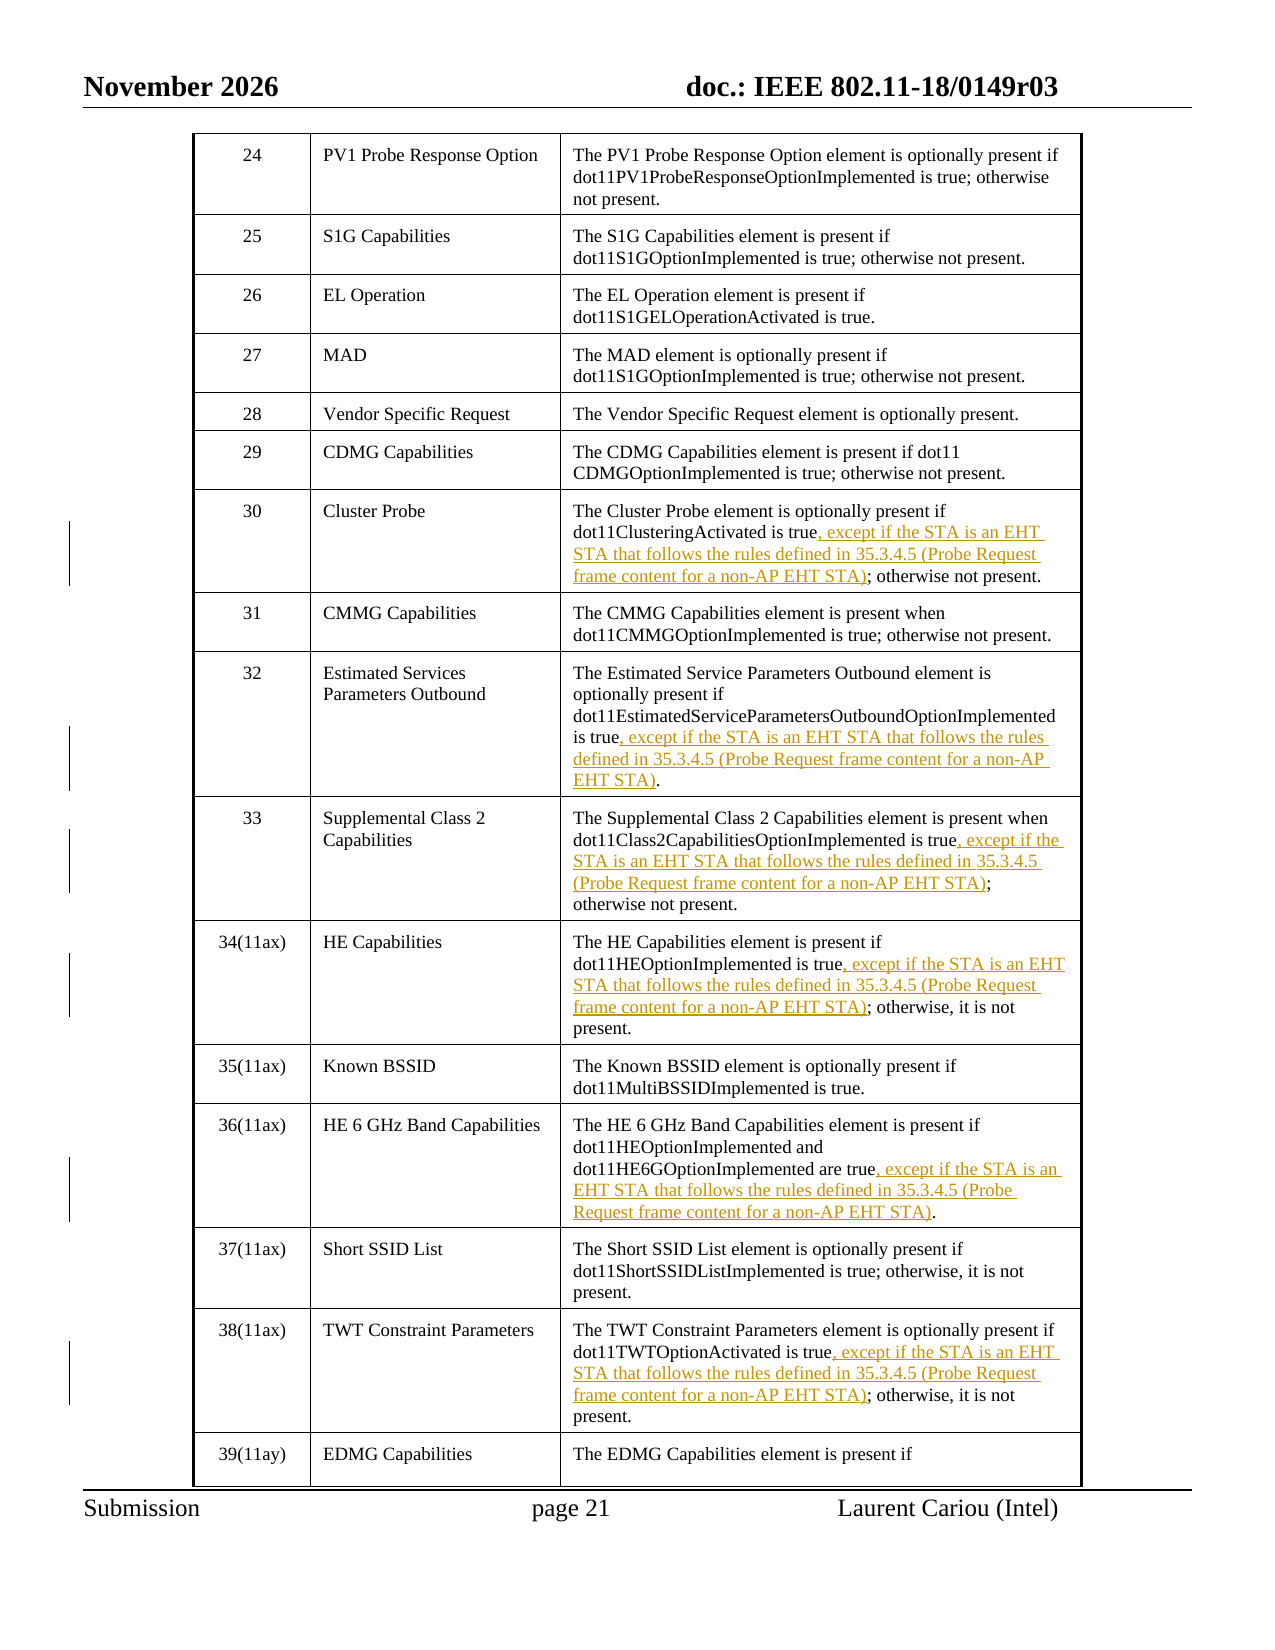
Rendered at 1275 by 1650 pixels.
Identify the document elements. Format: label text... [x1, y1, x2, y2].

table_cell 33 [195, 797, 310, 920]
table_cell The Cluster Probe element is optionally present if dot11ClusteringActivated is true; otherwise not present. [561, 490, 1080, 591]
table_cell CMMG Capabilities [311, 593, 560, 651]
table_cell PV1 Probe Response Option [311, 134, 560, 214]
table_cell Cluster Probe [311, 490, 560, 591]
table_cell 27 [195, 334, 310, 392]
table_cell The CDMG Capabilities element is present if dot11CDMGOptionImplemented is true; otherwise not present. [561, 431, 1080, 489]
table_cell The MAD element is optionally present if dot11S1GOptionImplemented is true; otherwise not present. [561, 334, 1080, 392]
table_cell The Vendor Specific Request element is optionally present. [561, 393, 1080, 430]
table_cell The S1G Capabilities element is present if dot11S1GOptionImplemented is true; otherwise not present. [561, 215, 1080, 273]
table_cell The PV1 Probe Response Option element is optionally present if dot11PV1ProbeResponseOptionImplemented is true; otherwise not present. [561, 134, 1080, 214]
table_cell MAD [311, 334, 560, 392]
table_cell 29 [195, 431, 310, 489]
table_cell Estimated Services Parameters Outbound [311, 652, 560, 796]
table_cell 30 [195, 490, 310, 591]
table_cell 24 [195, 134, 310, 214]
table_cell TWT Constraint Parameters [311, 1309, 560, 1432]
table_cell 36(11ax) [195, 1104, 310, 1227]
table_cell The TWT Constraint Parameters element is optionally present if dot11TWTOptionActivated is true; otherwise, it is not present. [561, 1309, 1080, 1432]
table_cell 32 [195, 652, 310, 796]
table_cell 35(11ax) [195, 1045, 310, 1103]
table_cell 26 [195, 275, 310, 333]
table_cell Short SSID List [311, 1228, 560, 1308]
table_cell 37(11ax) [195, 1228, 310, 1308]
table_cell S1G Capabilities [311, 215, 560, 273]
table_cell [561, 1433, 1080, 1486]
table_cell The EL Operation element is present if dot11S1GELOperationActivated is true. [561, 275, 1080, 333]
table_cell EDMG Capabilities [311, 1433, 560, 1486]
table_cell HE 6 GHz Band Capabilities [311, 1104, 560, 1227]
table_cell The Estimated Service Parameters Outbound element is optionally present if dot11EstimatedServiceParametersOutboundOptionImplemented is true. [561, 652, 1080, 796]
table_cell The HE 6 GHz Band Capabilities element is present if dot11HEOptionImplemented and dot11HE6GOptionImplemented are true. [561, 1104, 1080, 1227]
table_cell CDMG Capabilities [311, 431, 560, 489]
table_cell 31 [195, 593, 310, 651]
table_cell EL Operation [311, 275, 560, 333]
table_cell Vendor Specific Request [311, 393, 560, 430]
table_cell The HE Capabilities element is present if dot11HEOptionImplemented is true; otherwise, it is not present. [561, 921, 1080, 1044]
table_cell 39(11ay) [195, 1433, 310, 1486]
table_cell 28 [195, 393, 310, 430]
table_cell HE Capabilities [311, 921, 560, 1044]
table_cell Supplemental Class 2 Capabilities [311, 797, 560, 920]
table_cell Known BSSID [311, 1045, 560, 1103]
table_cell 38(11ax) [195, 1309, 310, 1432]
table_cell 34(11ax) [195, 921, 310, 1044]
table_cell The CMMG Capabilities element is present when dot11CMMGOptionImplemented is true; otherwise not present. [561, 593, 1080, 651]
table_cell The Known BSSID element is optionally present if dot11MultiBSSIDImplemented is true. [561, 1045, 1080, 1103]
table_cell The Short SSID List element is optionally present if dot11ShortSSIDListImplemented is true; otherwise, it is not present. [561, 1228, 1080, 1308]
table_cell 25 [195, 215, 310, 273]
table_cell The Supplemental Class 2 Capabilities element is present when dot11Class2CapabilitiesOptionImplemented is true; otherwise not present. [561, 797, 1080, 920]
